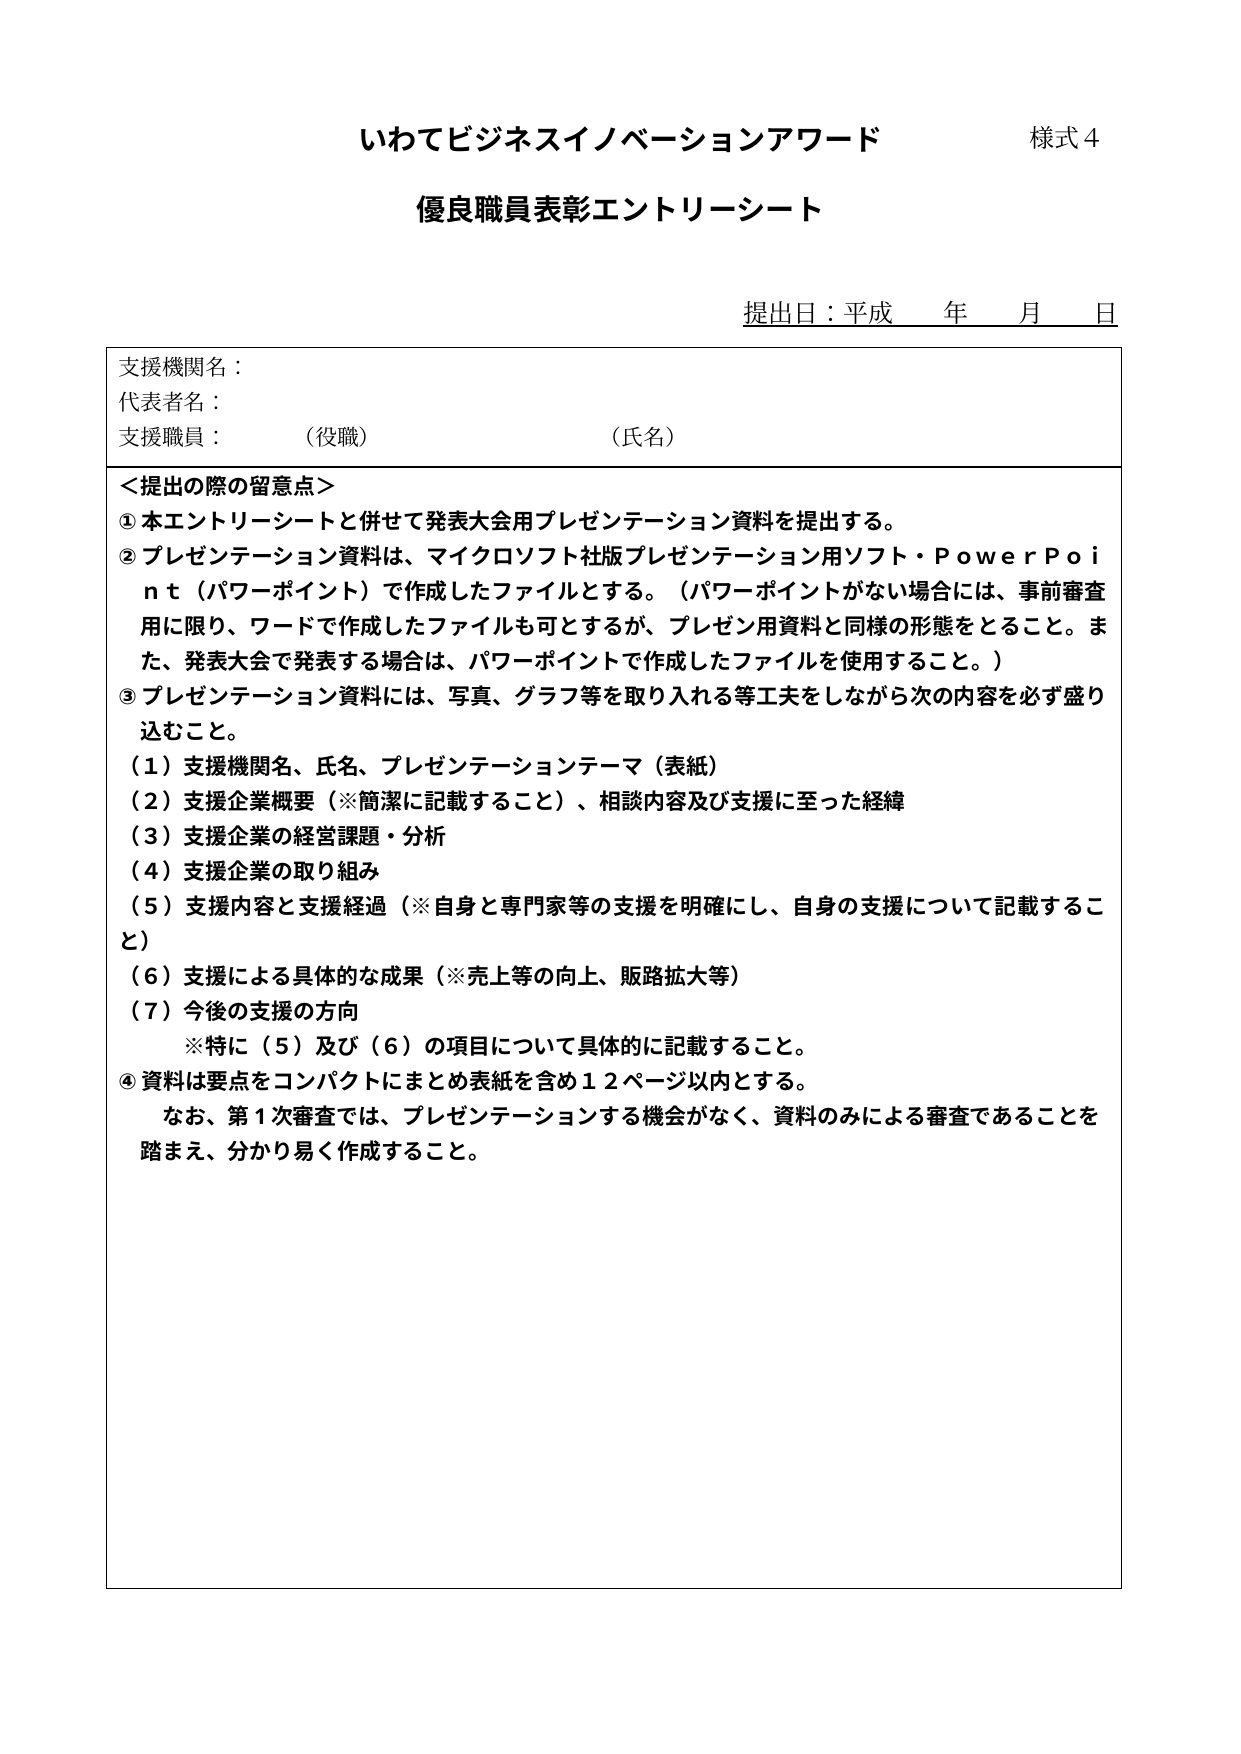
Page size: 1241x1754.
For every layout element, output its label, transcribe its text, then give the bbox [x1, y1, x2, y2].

text いわてビジネスイノベーションアワード [118, 102, 1122, 172]
text 提出日：平成 年 月 日 [118, 277, 1122, 347]
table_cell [107, 468, 1121, 1587]
table_header 支援機関名： 代表者名： 支援職員： （役職） （氏名） [107, 348, 1121, 466]
text 優良職員表彰エントリーシート [118, 172, 1122, 242]
